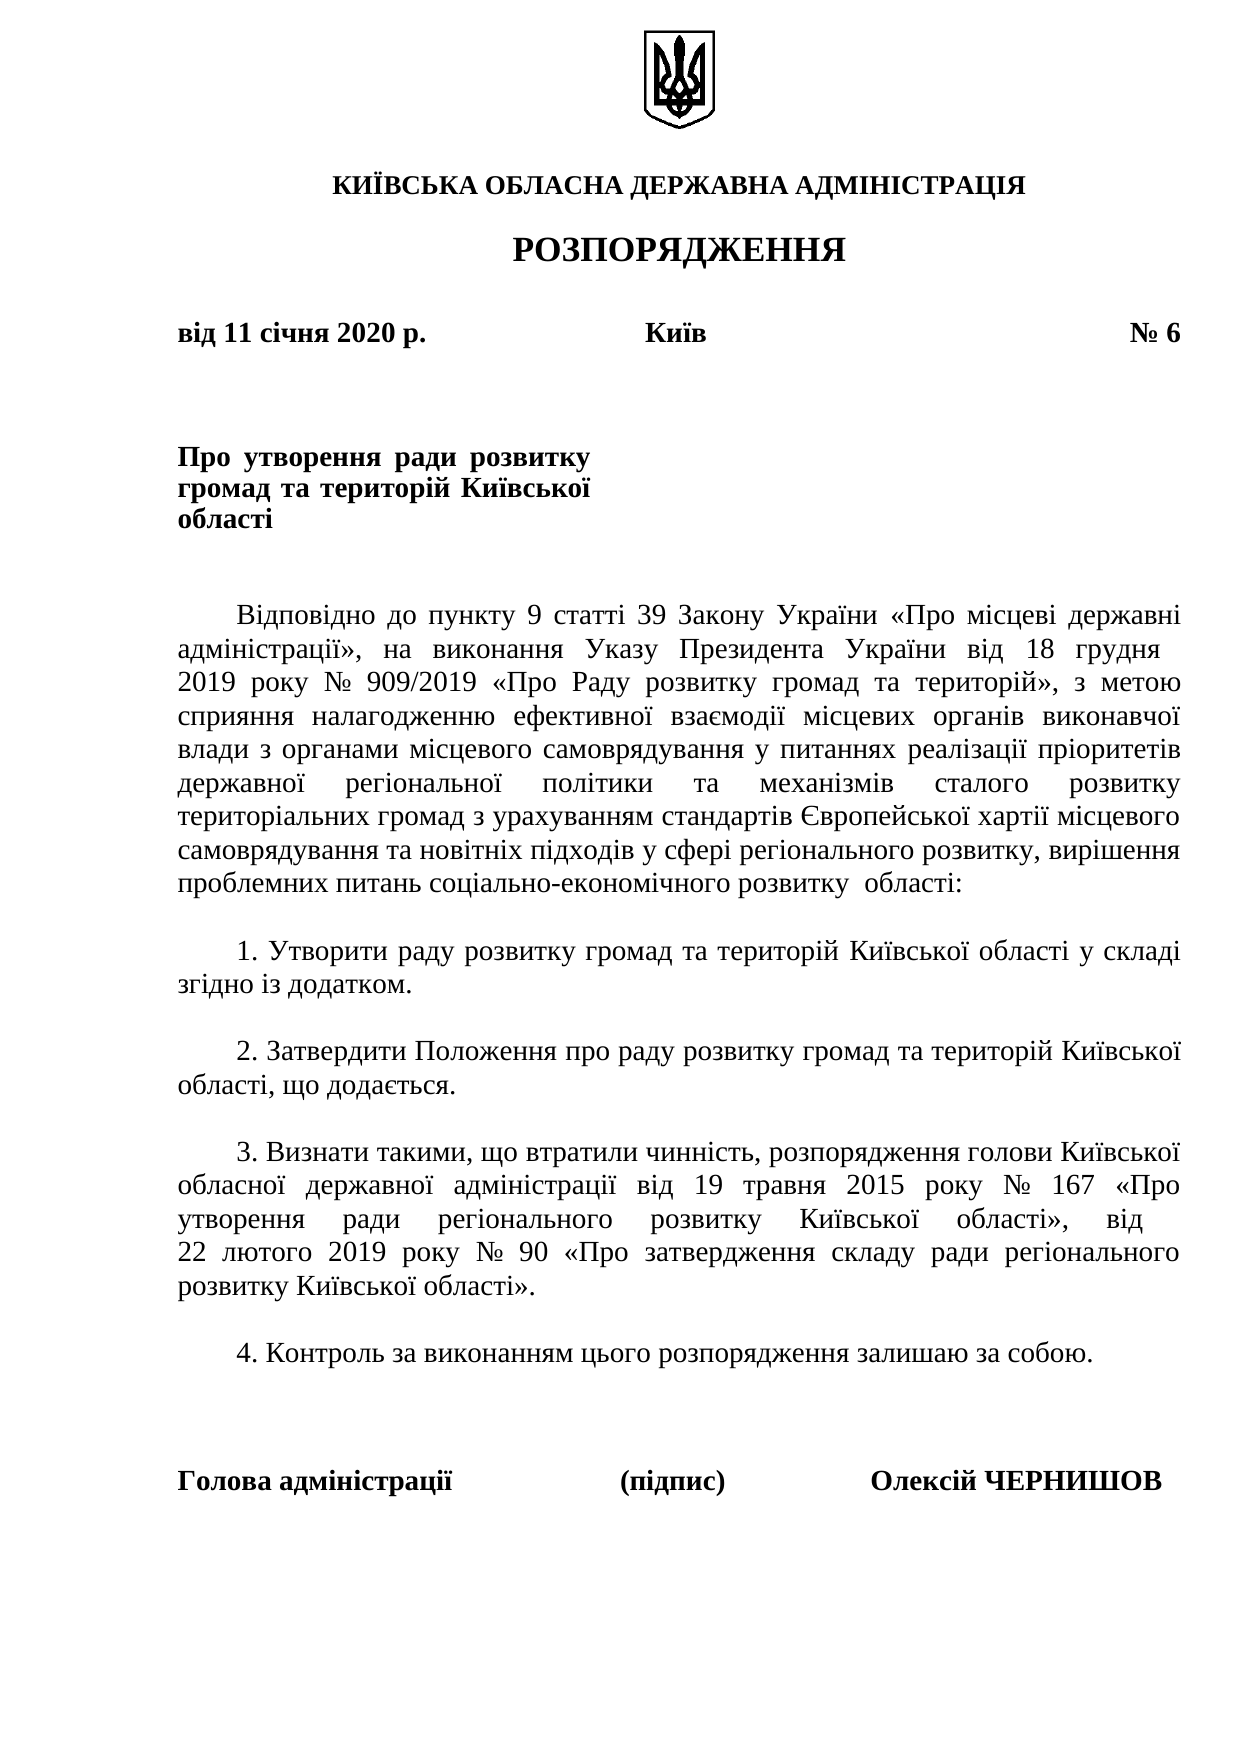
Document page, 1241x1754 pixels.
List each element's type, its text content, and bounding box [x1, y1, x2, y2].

text 2. Затвердити Положення про раду розвитку громад та територій Київської області, що додається. [177, 1033, 1181, 1100]
picture [642, 29, 716, 130]
text 1. Утворити раду розвитку громад та територій Київської області у складі згідно із додатком. [177, 933, 1181, 1000]
subtitle КИЇВСЬКА ОБЛАСНА ДЕРЖАВНА АДМІНІСТРАЦІЯ [177, 169, 1181, 200]
text 3. Визнати такими, що втратили чинність, розпорядження голови Київської обласної державної адміністрації від 19 травня 2015 року № 167 «Про утворення ради регіонального розвитку Київської області», від 22 лютого 2019 року № 90 «Про затвердження складу ради регіонального розвитку Київської області». [177, 1134, 1181, 1302]
text Голова адміністрації (підпис) Олексій ЧЕРНИШОВ [177, 1465, 1181, 1497]
text Про утворення ради розвитку громад та територій Київської області [177, 441, 591, 535]
subtitle РОЗПОРЯДЖЕННЯ [177, 228, 1181, 269]
text 4. Контроль за виконанням цього розпорядження залишаю за собою. [177, 1335, 1181, 1369]
text Відповідно до пункту 9 статті 39 Закону України «Про місцеві державні адміністрації», на виконання Указу Президента України від 18 грудня 2019 року № 909/2019 «Про Раду розвитку громад та територій», з метою сприяння налагодженню ефективної взаємодії місцевих органів виконавчої влади з органами місцевого самоврядування у питаннях реалізації пріоритетів державної регіональної політики та механізмів сталого розвитку територіальних громад з урахуванням стандартів Європейської хартії місцевого самоврядування та новітніх підходів у сфері регіонального розвитку, вирішення проблемних питань соціально-економічного розвитку області: [177, 597, 1181, 899]
text від 11 січня 2020 р. Київ № 6 [177, 322, 1181, 347]
